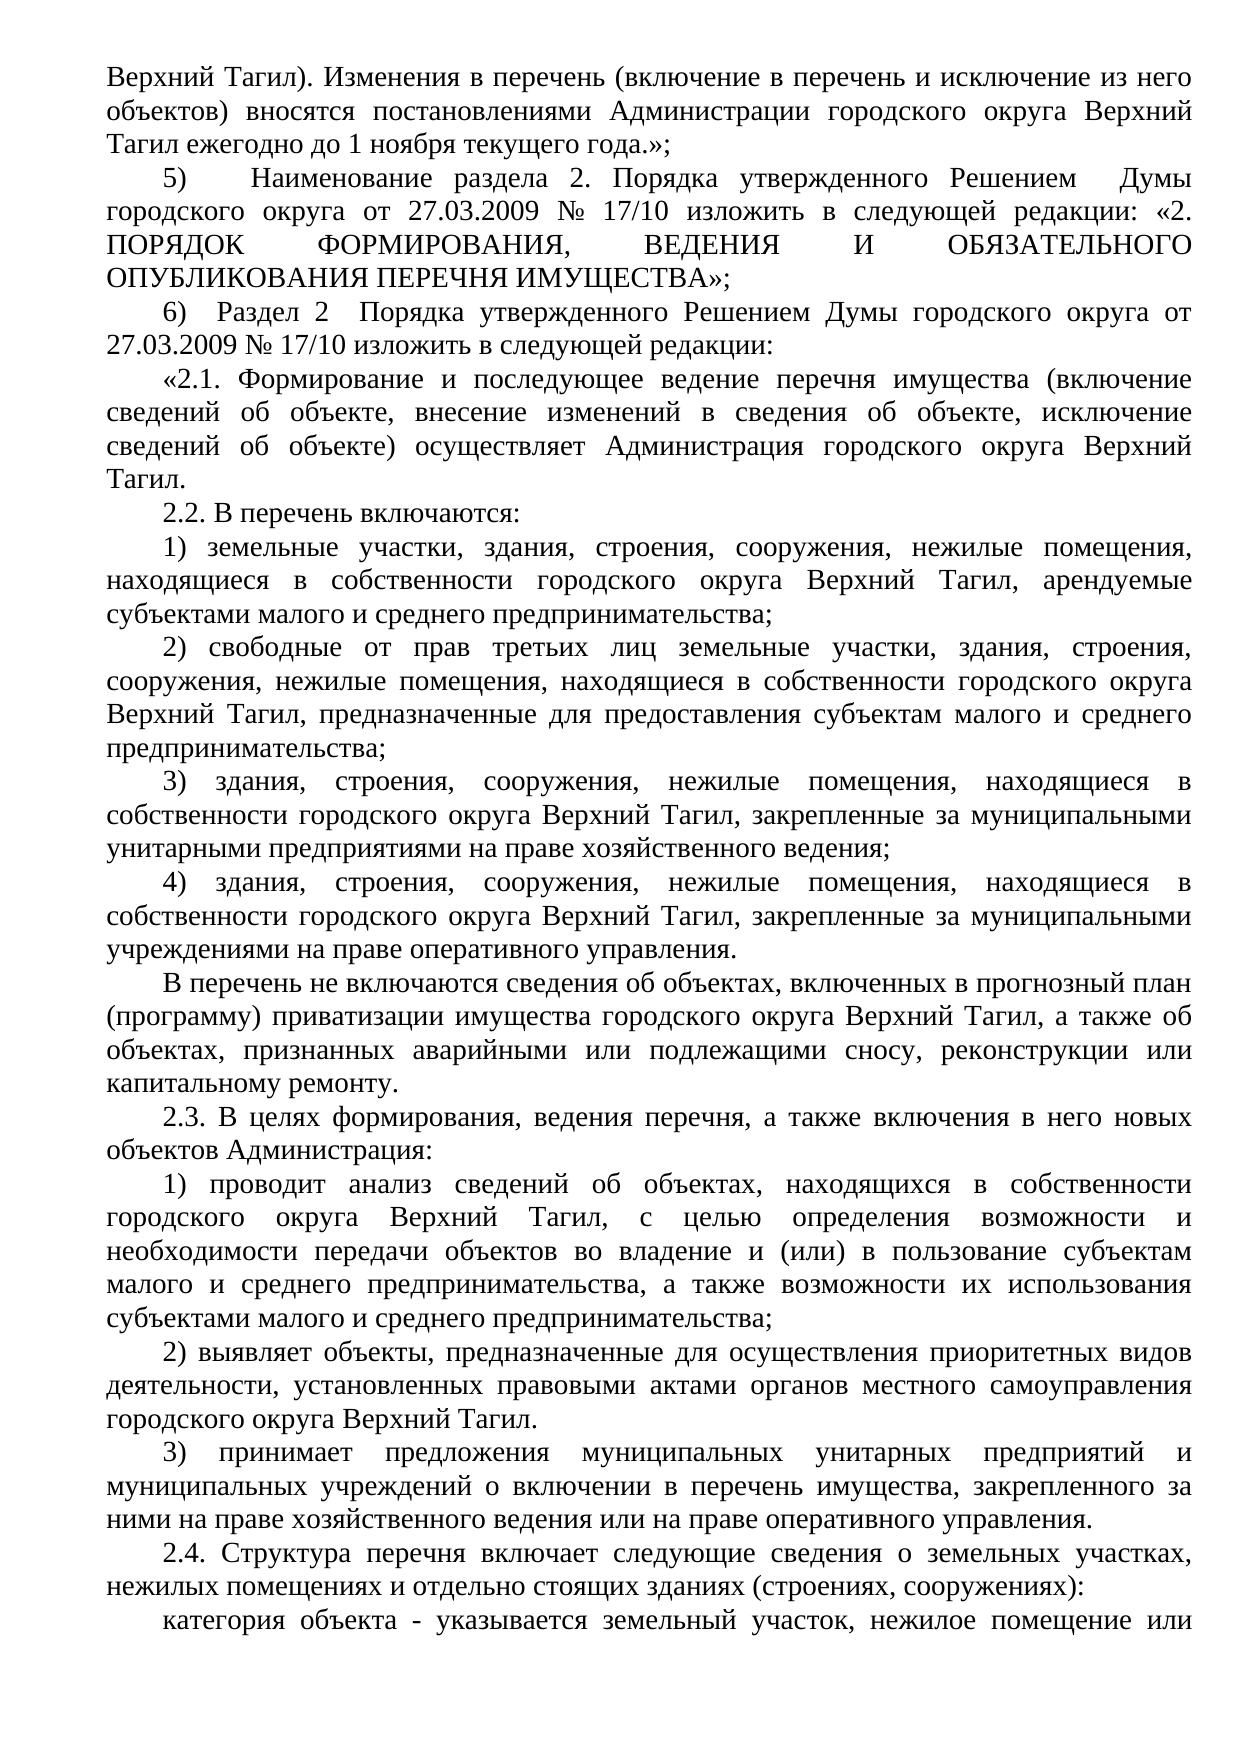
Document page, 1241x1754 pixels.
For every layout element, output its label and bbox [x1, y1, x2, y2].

table_header [106, 59, 1193, 1636]
